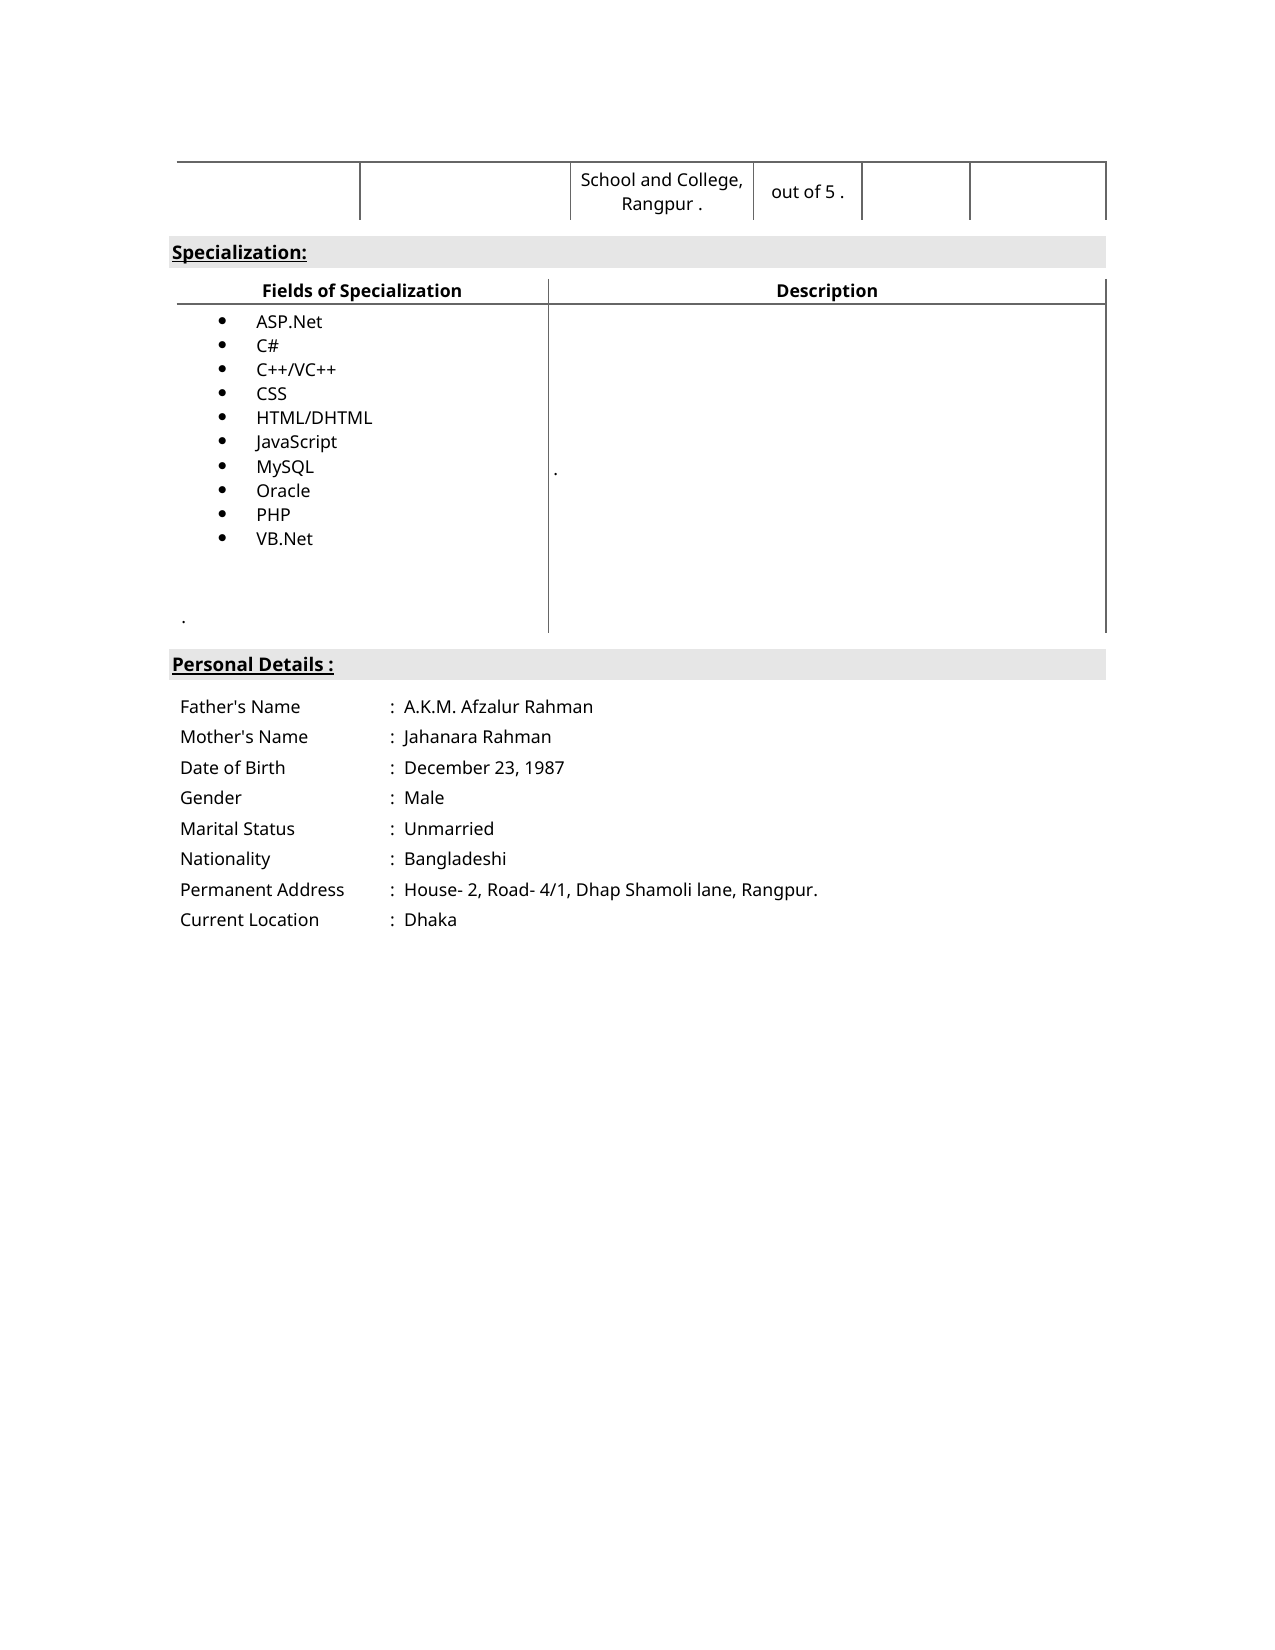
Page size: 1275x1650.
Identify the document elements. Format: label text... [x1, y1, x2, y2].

table_cell [169, 680, 1106, 950]
table_cell [169, 268, 1106, 649]
table_header Personal Details : [169, 649, 1106, 680]
table_header Specialization: [169, 236, 1106, 268]
table_cell [169, 150, 1106, 236]
